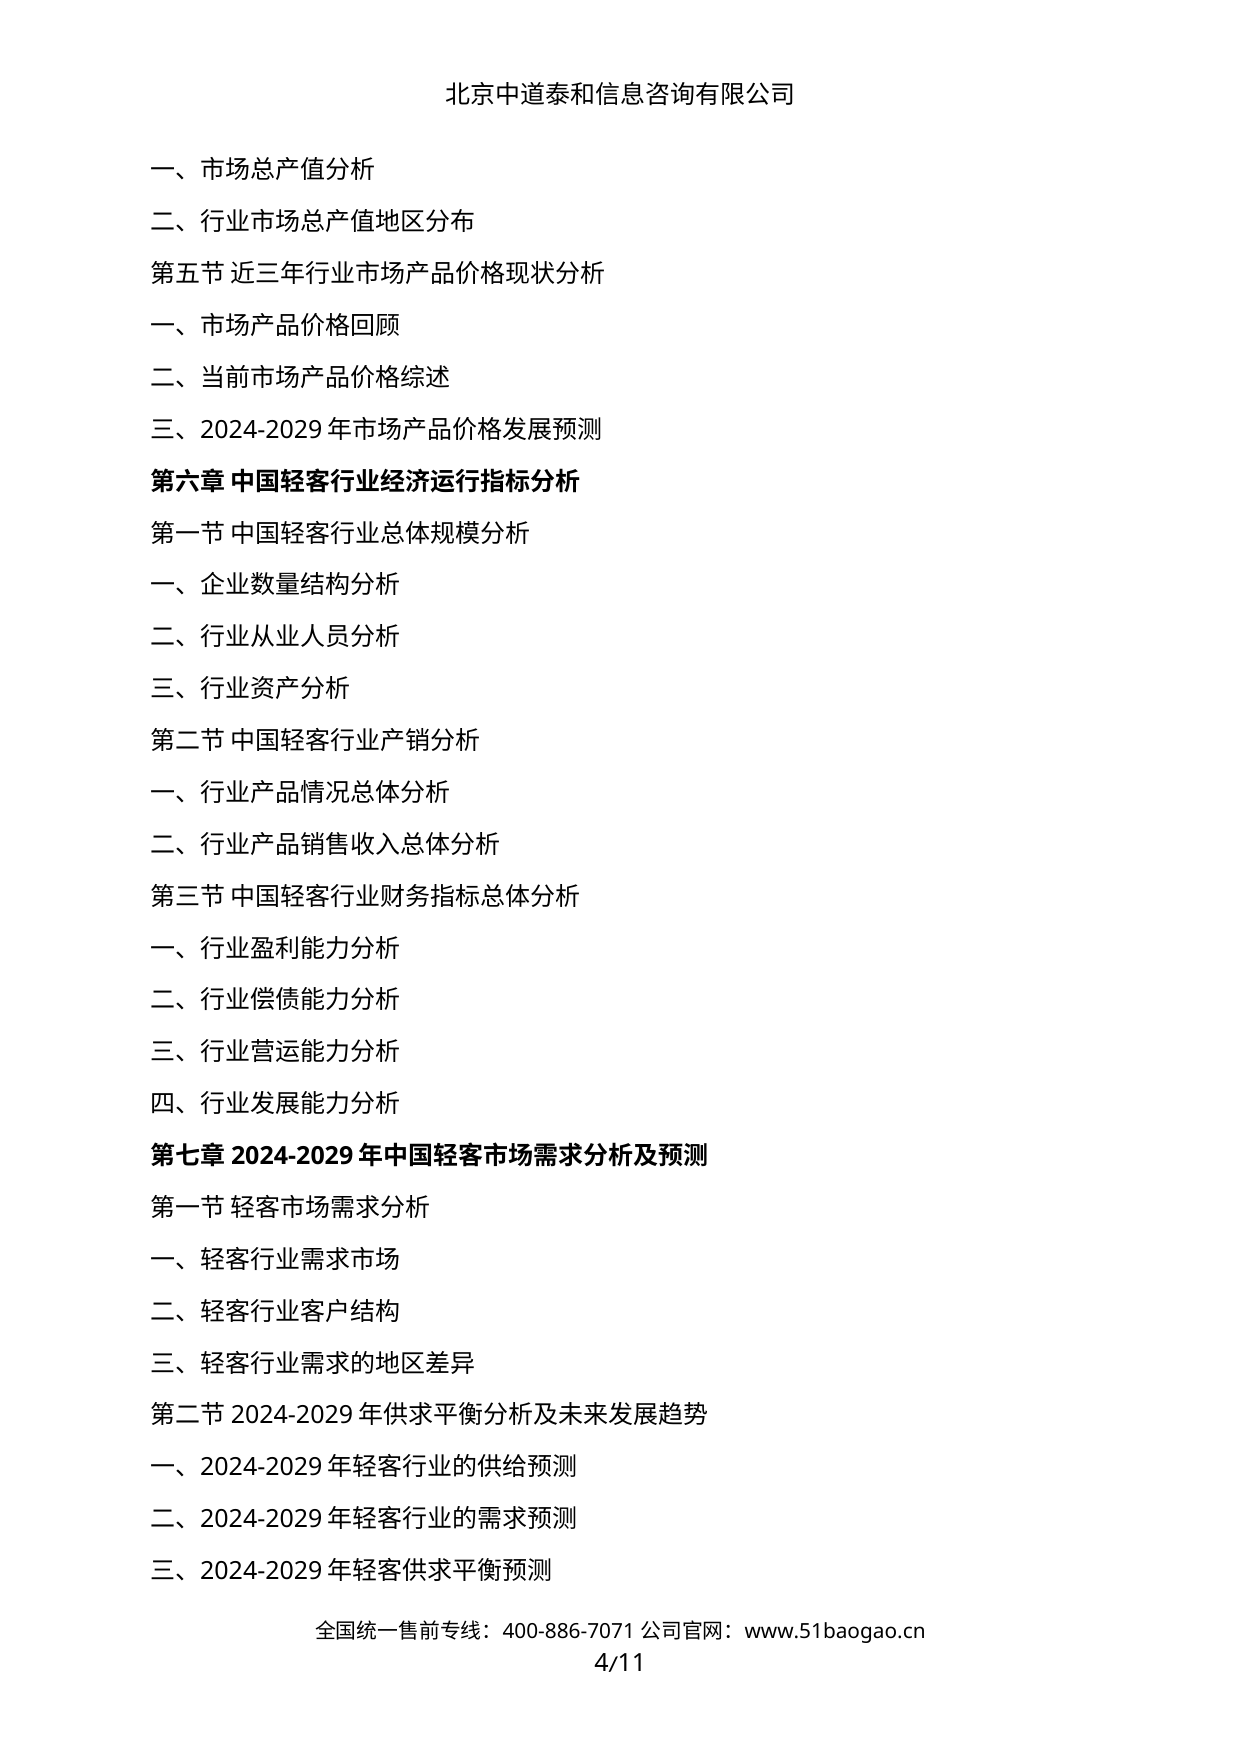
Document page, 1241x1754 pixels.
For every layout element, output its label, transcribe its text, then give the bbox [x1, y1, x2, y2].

text 二、2024-2029年轻客行业的需求预测 [150, 1499, 1090, 1535]
text 第七章 2024-2029年中国轻客市场需求分析及预测 [150, 1136, 1090, 1172]
text 一、轻客行业需求市场 [150, 1239, 1090, 1276]
text 一、市场产品价格回顾 [150, 306, 1090, 342]
text 第五节 近三年行业市场产品价格现状分析 [150, 254, 1090, 290]
text 二、行业市场总产值地区分布 [150, 202, 1090, 238]
text 第一节 轻客市场需求分析 [150, 1187, 1090, 1224]
text 三、行业资产分析 [150, 669, 1090, 705]
text 二、行业从业人员分析 [150, 617, 1090, 653]
text 一、行业产品情况总体分析 [150, 772, 1090, 809]
text 一、行业盈利能力分析 [150, 928, 1090, 964]
text 三、行业营运能力分析 [150, 1032, 1090, 1068]
text 三、2024-2029年轻客供求平衡预测 [150, 1551, 1090, 1587]
text 一、2024-2029年轻客行业的供给预测 [150, 1447, 1090, 1483]
text 第二节 2024-2029年供求平衡分析及未来发展趋势 [150, 1395, 1090, 1431]
text 三、轻客行业需求的地区差异 [150, 1343, 1090, 1379]
text 第六章 中国轻客行业经济运行指标分析 [150, 461, 1090, 497]
text 一、市场总产值分析 [150, 150, 1090, 186]
text 二、行业产品销售收入总体分析 [150, 824, 1090, 861]
text 二、当前市场产品价格综述 [150, 357, 1090, 394]
text 一、企业数量结构分析 [150, 565, 1090, 601]
text 四、行业发展能力分析 [150, 1084, 1090, 1120]
text 二、行业偿债能力分析 [150, 980, 1090, 1016]
text 第二节 中国轻客行业产销分析 [150, 721, 1090, 757]
text 三、2024-2029年市场产品价格发展预测 [150, 409, 1090, 446]
text 二、轻客行业客户结构 [150, 1291, 1090, 1327]
text 第一节 中国轻客行业总体规模分析 [150, 513, 1090, 549]
text 第三节 中国轻客行业财务指标总体分析 [150, 876, 1090, 912]
